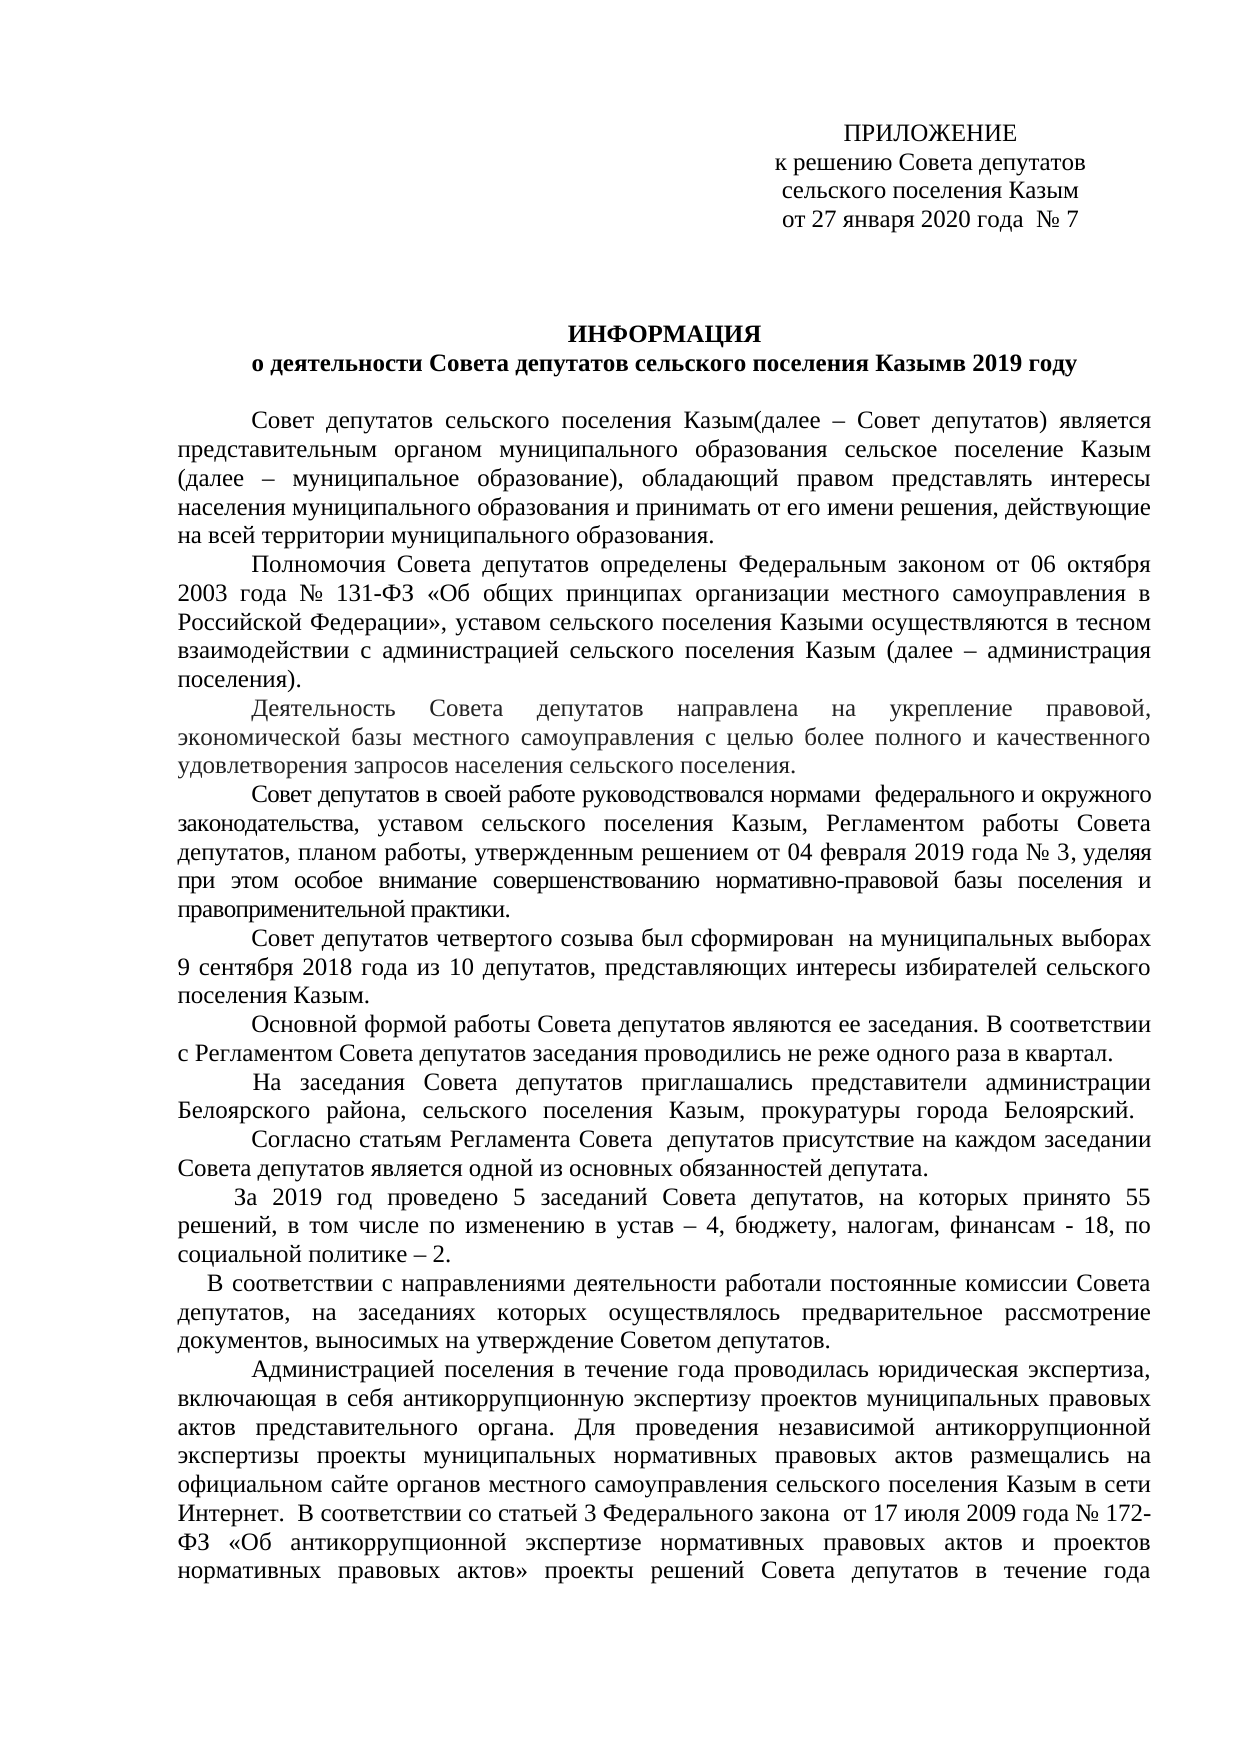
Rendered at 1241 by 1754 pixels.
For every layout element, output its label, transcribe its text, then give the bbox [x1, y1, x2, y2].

title ИНФОРМАЦИЯ [177, 319, 1152, 348]
title о деятельности Совета депутатов сельского поселения Казымв 2019 году [177, 348, 1152, 377]
text Деятельность Совета депутатов направлена на укрепление правовой, экономической базы местного самоуправления с целью более полного и качественного удовлетворения запросов населения сельского поселения. [177, 693, 1152, 779]
text В соответствии с направлениями деятельности работали постоянные комиссии Совета депутатов, на заседаниях которых осуществлялось предварительное рассмотрение документов, выносимых на утверждение Советом депутатов. [177, 1268, 1152, 1354]
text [177, 1354, 1152, 1584]
text ПРИЛОЖЕНИЕ [709, 118, 1152, 147]
text к решению Совета депутатов [709, 147, 1152, 176]
text сельского поселения Казым [709, 176, 1152, 204]
text Основной формой работы Совета депутатов являются ее заседания. В соответствии с Регламентом Совета депутатов заседания проводились не реже одного раза в квартал. [177, 1009, 1152, 1067]
text На заседания Совета депутатов приглашались представители администрации Белоярского района, сельского поселения Казым, прокуратуры города Белоярский. Согласно статьям Регламента Совета депутатов присутствие на каждом заседании Совета депутатов является одной из основных обязанностей депутата. [177, 1067, 1152, 1182]
text Совет депутатов четвертого созыва был сформирован на муниципальных выборах 9 сентября 2018 года из 10 депутатов, представляющих интересы избирателей сельского поселения Казым. [177, 923, 1152, 1009]
text Совет депутатов сельского поселения Казым(далее – Совет депутатов) является представительным органом муниципального образования сельское поселение Казым (далее – муниципальное образование), обладающий правом представлять интересы населения муниципального образования и принимать от его имени решения, действующие на всей территории муниципального образования. [177, 406, 1152, 549]
text Полномочия Совета депутатов определены Федеральным законом от 06 октября 2003 года № 131-ФЗ «Об общих принципах организации местного самоуправления в Российской Федерации», уставом сельского поселения Казыми осуществляются в тесном взаимодействии с администрацией сельского поселения Казым (далее – администрация поселения). [177, 549, 1152, 693]
text от 27 января 2020 года № 7 [709, 204, 1152, 233]
text За 2019 год проведено 5 заседаний Совета депутатов, на которых принято 55 решений, в том числе по изменению в устав – 4, бюджету, налогам, финансам - 18, по социальной политике – 2. [177, 1182, 1152, 1268]
text Совет депутатов в своей работе руководствовался нормами федерального и окружного законодательства, уставом сельского поселения Казым, Регламентом работы Совета депутатов, планом работы, утвержденным решением от 04 февраля 2019 года № 3, уделяя при этом особое внимание совершенствованию нормативно-правовой базы поселения и правоприменительной практики. [177, 779, 1152, 923]
